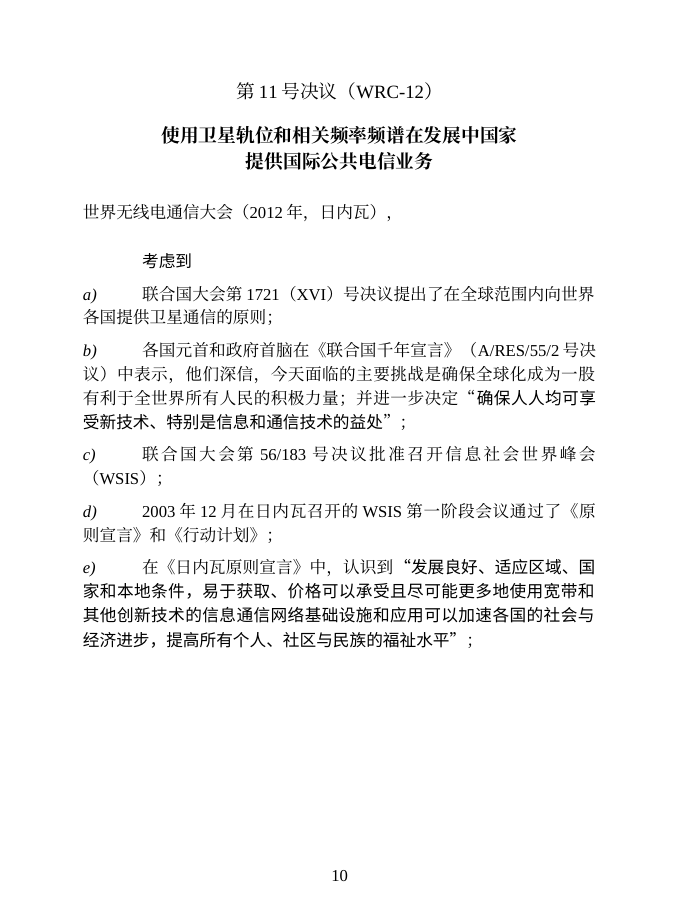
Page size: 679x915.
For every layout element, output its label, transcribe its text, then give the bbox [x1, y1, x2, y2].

text a) 联合国大会第1721（XVI）号决议提出了在全球范围内向世界各国提供卫星通信的原则； [83, 281, 596, 329]
title 世界无线电通信大会（2012年，日内瓦）， [83, 199, 596, 223]
title 使用卫星轨位和相关频率频谱在发展中国家 提供国际公共电信业务 [83, 120, 596, 174]
text d) 2003年12月在日内瓦召开的WSIS第一阶段会议通过了《原则宣言》和《行动计划》； [83, 498, 596, 546]
text b) 各国元首和政府首脑在《联合国千年宣言》（A/RES/55/2号决议）中表示，他们深信，今天面临的主要挑战是确保全球化成为一股有利于全世界所有人民的积极力量；并进一步决定“确保人人均可享受新技术、特别是信息和通信技术的益处”； [83, 337, 596, 433]
text c) 联合国大会第56/183号决议批准召开信息社会世界峰会（WSIS）； [83, 442, 596, 489]
text 第11号决议（WRC-12） [83, 77, 596, 104]
text e) 在《日内瓦原则宣言》中，认识到“发展良好、适应区域、国家和本地条件，易于获取、价格可以承受且尽可能更多地使用宽带和其他创新技术的信息通信网络基础设施和应用可以加速各国的社会与经济进步，提高所有个人、社区与民族的福祉水平”； [83, 554, 596, 651]
text 考虑到 [142, 248, 596, 272]
